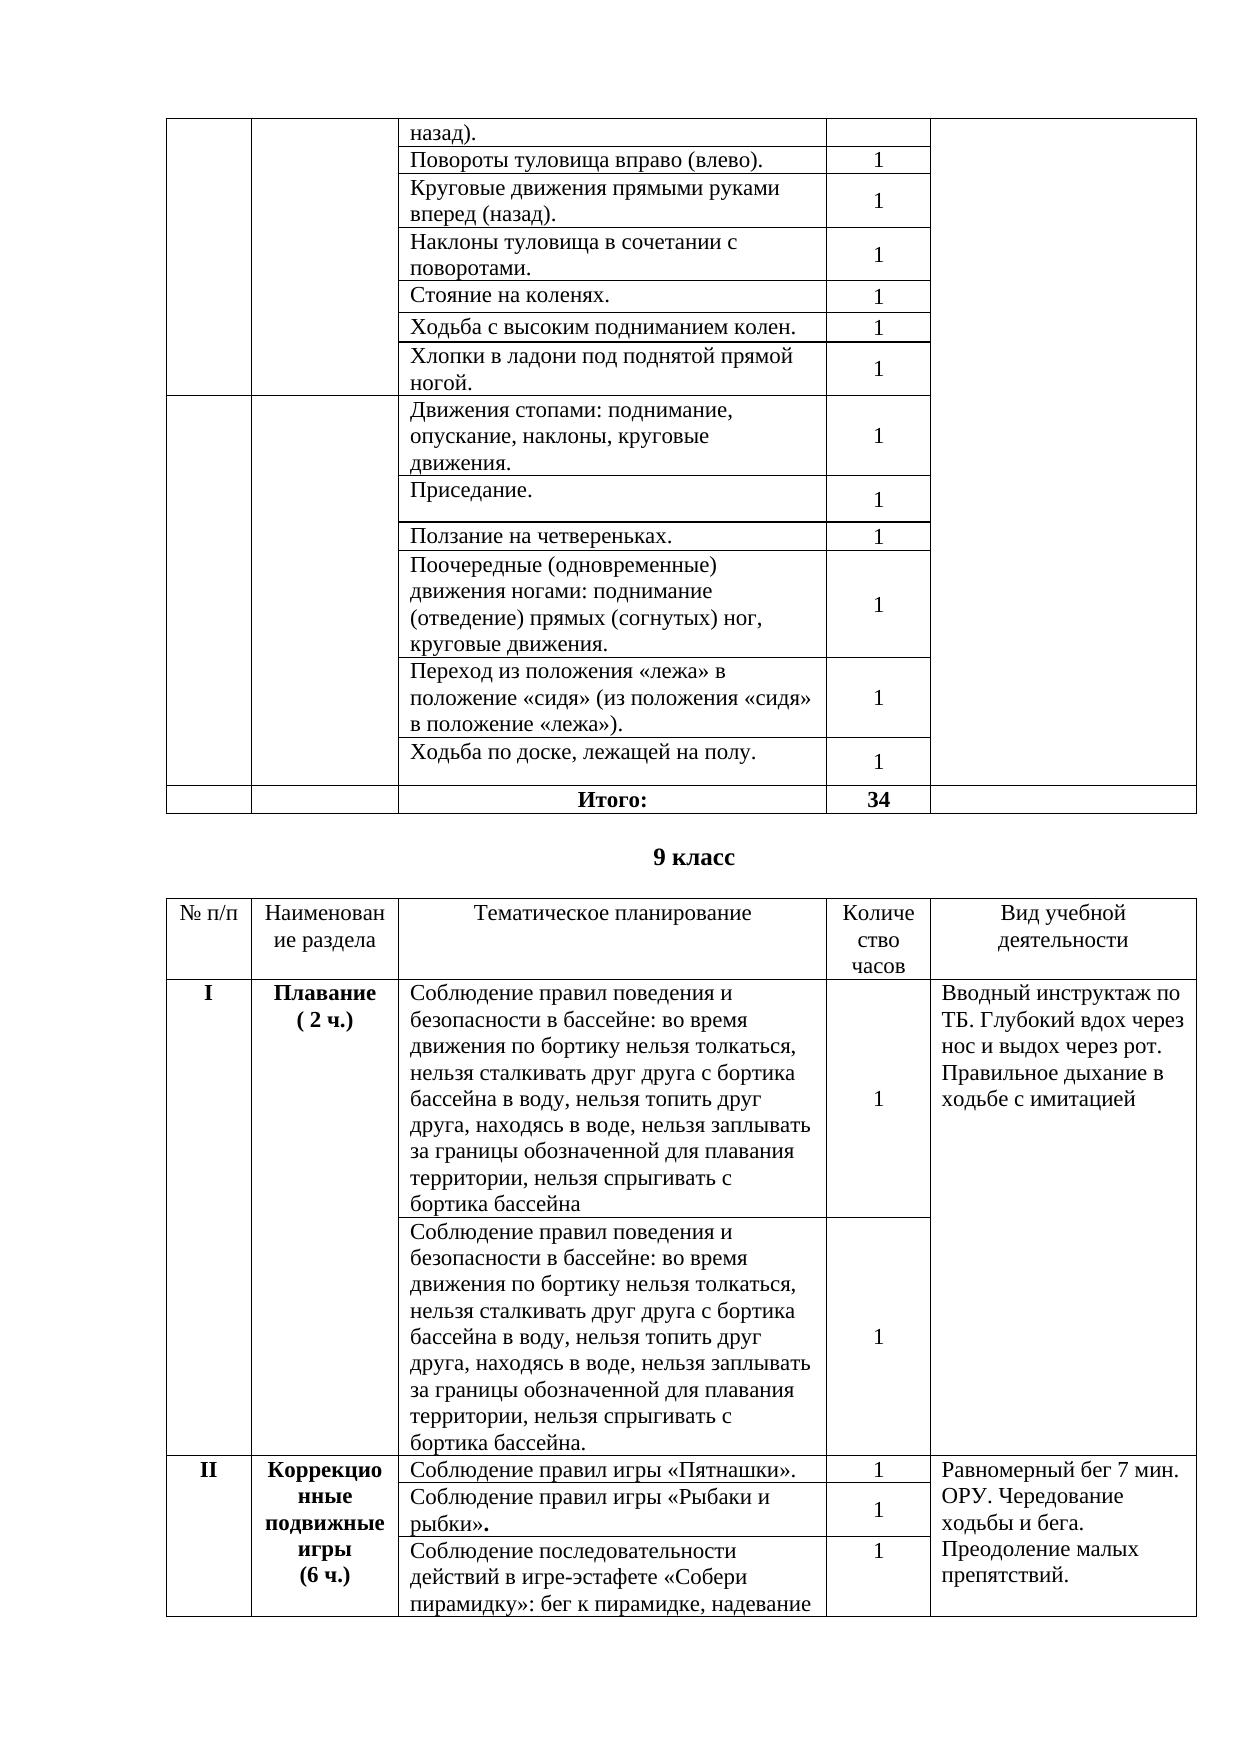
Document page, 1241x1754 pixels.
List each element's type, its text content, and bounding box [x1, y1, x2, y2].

table_cell 1 [827, 119, 930, 146]
table_header Наименование раздела [252, 899, 398, 978]
table_cell Соблюдение правил игры «Пятнашки». [399, 1456, 826, 1482]
table_cell Движения стопами: поднимание, опускание, наклоны, круговые движения. [399, 396, 826, 475]
table_cell Круговые движения прямыми руками вперед (назад). [399, 174, 826, 227]
table_cell Коррекционные подвижные игры (6 ч.) [252, 1456, 398, 1616]
table_cell Стояние на коленях. [399, 281, 826, 312]
table_cell 1 [827, 1456, 930, 1482]
table_header № п/п [167, 899, 251, 978]
table_cell 1 [827, 658, 930, 737]
table_cell 1 [827, 228, 930, 280]
table_cell 1 [827, 281, 930, 312]
table_cell Ходьба по доске, лежащей на полу. [399, 738, 826, 785]
table_header Тематическое планирование [399, 899, 826, 978]
table_cell 1 [827, 174, 930, 227]
table_cell Ползание на четвереньках. [399, 523, 826, 550]
table_cell Итого: [399, 786, 826, 812]
text 9 класс [177, 842, 1152, 870]
table_cell Повороты туловища вправо (влево). [399, 147, 826, 173]
table_cell 1 [827, 476, 930, 521]
table_cell Плавание ( 2 ч.) [252, 980, 398, 1455]
table_cell Наклоны туловища в сочетании с поворотами. [399, 228, 826, 280]
table_cell [167, 786, 251, 812]
table_cell 1 [827, 343, 930, 395]
table_cell 1 [827, 313, 930, 341]
table_cell 1 [827, 523, 930, 550]
table_cell 1 [827, 1537, 930, 1616]
table_cell Соблюдение правил поведения и безопасности в бассейне: во время движения по бортику нельзя толкаться, нельзя сталкивать друг друга с бортика бассейна в воду, нельзя топить друг друга, находясь в воде, нельзя заплывать за границы обозначенной для плавания территории, нельзя спрыгивать с бортика бассейна [399, 980, 826, 1217]
table_cell Ходьба с высоким подниманием колен. [399, 313, 826, 341]
table_cell Соблюдение правил поведения и безопасности в бассейне: во время движения по бортику нельзя толкаться, нельзя сталкивать друг друга с бортика бассейна в воду, нельзя топить друг друга, находясь в воде, нельзя заплывать за границы обозначенной для плавания территории, нельзя спрыгивать с бортика бассейна. [399, 1218, 826, 1455]
table_cell Соблюдение правил игры «Рыбаки и рыбки». [399, 1483, 826, 1536]
table_header Количество часов [827, 899, 930, 978]
table_cell I [167, 980, 251, 1455]
table_cell Равномерный бег 7 мин. ОРУ. Чередование ходьбы и бега. Преодоление малых препятствий. [931, 1456, 1196, 1616]
table_cell 1 [827, 1218, 930, 1455]
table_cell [399, 119, 826, 146]
table_cell [252, 786, 398, 812]
table_cell II [167, 1456, 251, 1616]
table_cell Хлопки в ладони под поднятой прямой ногой. [399, 343, 826, 395]
table_cell [167, 396, 251, 785]
table_cell 1 [827, 551, 930, 657]
table_cell [252, 396, 398, 785]
table_cell Вводный инструктаж по ТБ. Глубокий вдох через нос и выдох через рот. Правильное дыхание в ходьбе с имитацией [931, 980, 1196, 1455]
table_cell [399, 1537, 826, 1616]
table_cell Приседание. [399, 476, 826, 521]
table_cell [931, 786, 1196, 812]
table_cell 1 [827, 980, 930, 1217]
table_cell 1 [827, 396, 930, 475]
table_cell 1 [827, 147, 930, 173]
table_header Вид учебной деятельности [931, 899, 1196, 978]
table_cell 1 [827, 1483, 930, 1536]
table_cell 34 [827, 786, 930, 812]
table_cell 1 [827, 738, 930, 785]
table_cell Поочередные (одновременные) движения ногами: поднимание (отведение) прямых (согнутых) ног, круговые движения. [399, 551, 826, 657]
table_cell Переход из положения «лежа» в положение «сидя» (из положения «сидя» в положение «лежа»). [399, 658, 826, 737]
